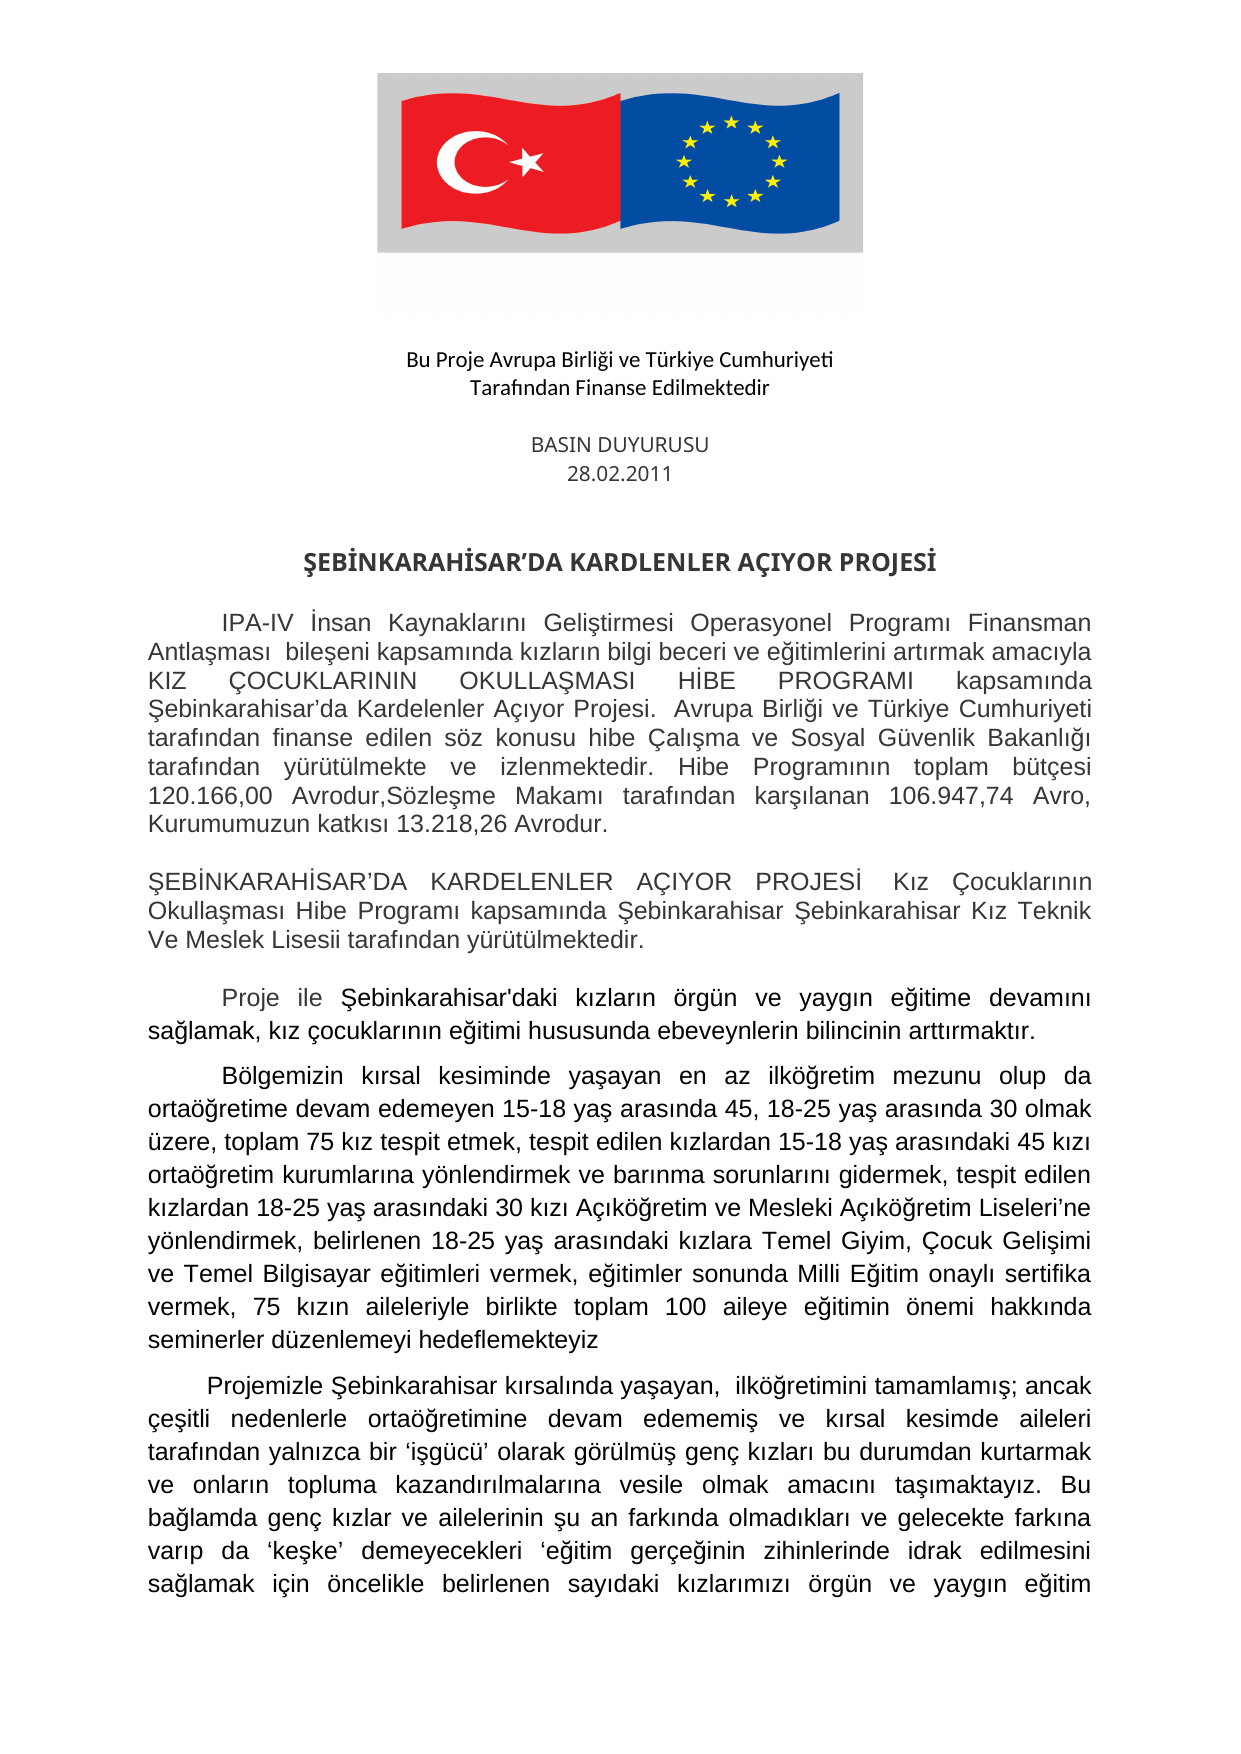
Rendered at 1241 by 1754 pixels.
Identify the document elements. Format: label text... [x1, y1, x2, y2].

text ŞEBİNKARAHİSAR’DA KARDELENLER AÇIYOR PROJESİ Kız Çocuklarının Okullaşması Hibe Programı kapsamında Şebinkarahisar Şebinkarahisar Kız Teknik Ve Meslek Lisesii tarafından yürütülmektedir. [148, 867, 1093, 953]
text Bölgemizin kırsal kesiminde yaşayan en az ilköğretim mezunu olup da ortaöğretime devam edemeyen 15-18 yaş arasında 45, 18-25 yaş arasında 30 olmak üzere, toplam 75 kız tespit etmek, tespit edilen kızlardan 15-18 yaş arasındaki 45 kızı ortaöğretim kurumlarına yönlendirmek ve barınma sorunlarını gidermek, tespit edilen kızlardan 18-25 yaş arasındaki 30 kızı Açıköğretim ve Mesleki Açıköğretim Liseleri’ne yönlendirmek, belirlenen 18-25 yaş arasındaki kızlara Temel Giyim, Çocuk Gelişimi ve Temel Bilgisayar eğitimleri vermek, eğitimler sonunda Milli Eğitim onaylı sertifika vermek, 75 kızın aileleriyle birlikte toplam 100 aileye eğitimin önemi hakkında seminerler düzenlemeyi hedeflemekteyiz [148, 1061, 1093, 1354]
text Tarafından Finanse Edilmektedir [148, 373, 1093, 401]
text BASIN DUYURUSU 28.02.2011 [148, 430, 1093, 487]
picture [377, 73, 864, 316]
text ŞEBİNKARAHİSAR’DA KARDLENLER AÇIYOR PROJESİ [148, 516, 1093, 579]
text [148, 1371, 1093, 1598]
text Proje ile Şebinkarahisar'daki kızların örgün ve yaygın eğitime devamını sağlamak, kız çocuklarının eğitimi hususunda ebeveynlerin bilincinin arttırmaktır. [148, 983, 1093, 1044]
text Bu Proje Avrupa Birliği ve Türkiye Cumhuriyeti [148, 345, 1093, 373]
text IPA-IV İnsan Kaynaklarını Geliştirmesi Operasyonel Programı Finansman Antlaşması bileşeni kapsamında kızların bilgi beceri ve eğitimlerini artırmak amacıyla KIZ ÇOCUKLARININ OKULLAŞMASI HİBE PROGRAMI kapsamında Şebinkarahisar’da Kardelenler Açıyor Projesi. Avrupa Birliği ve Türkiye Cumhuriyeti tarafından finanse edilen söz konusu hibe Çalışma ve Sosyal Güvenlik Bakanlığı tarafından yürütülmekte ve izlenmektedir. Hibe Programının toplam bütçesi 120.166,00 Avrodur,Sözleşme Makamı tarafından karşılanan 106.947,74 Avro, Kurumumuzun katkısı 13.218,26 Avrodur. [148, 608, 1093, 838]
